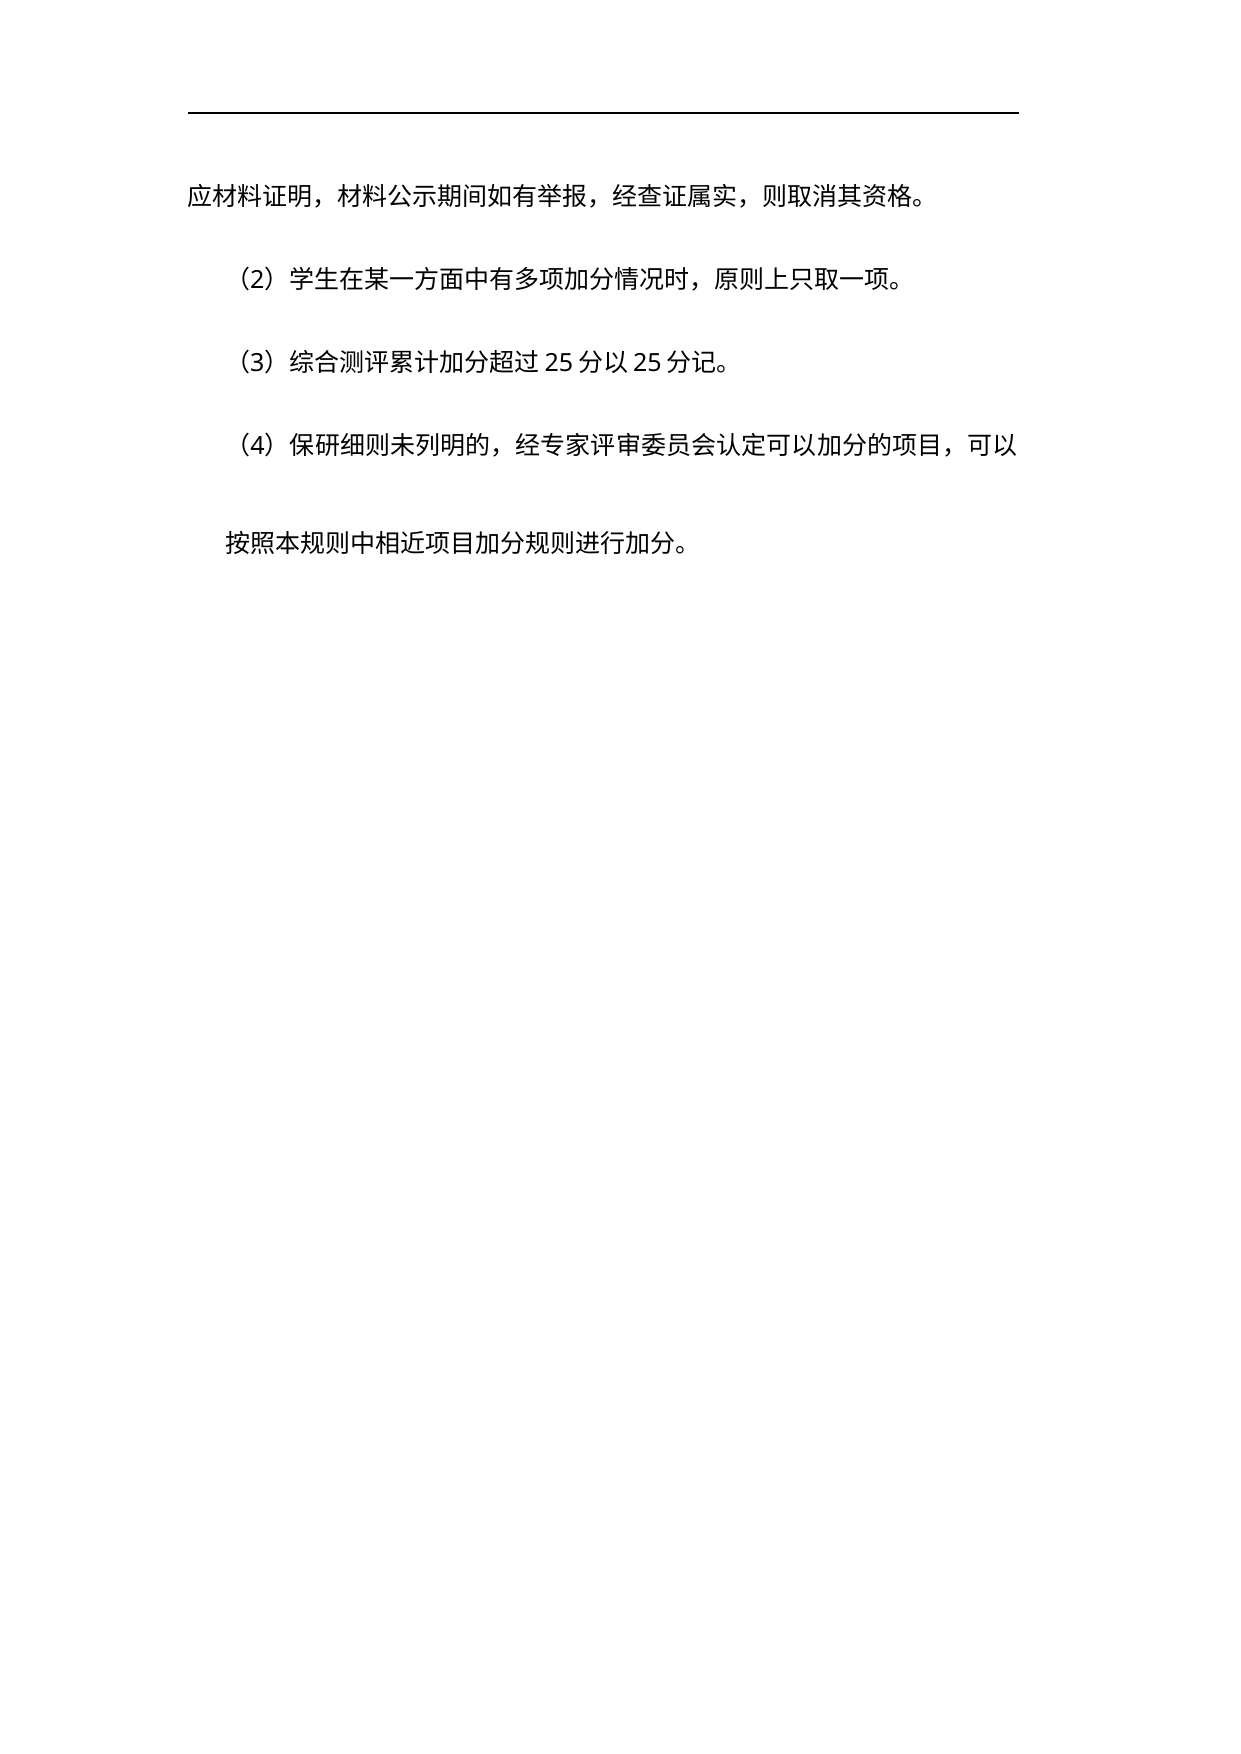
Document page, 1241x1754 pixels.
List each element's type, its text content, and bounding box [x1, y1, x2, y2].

text （2）学生在某一方面中有多项加分情况时，原则上只取一项。 [187, 245, 1019, 310]
text （3）综合测评累计加分超过25分以25分记。 [187, 328, 1019, 393]
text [187, 162, 1019, 227]
text （4）保研细则未列明的，经专家评审委员会认定可以加分的项目，可以按照本规则中相近项目加分规则进行加分。 [225, 411, 1019, 574]
